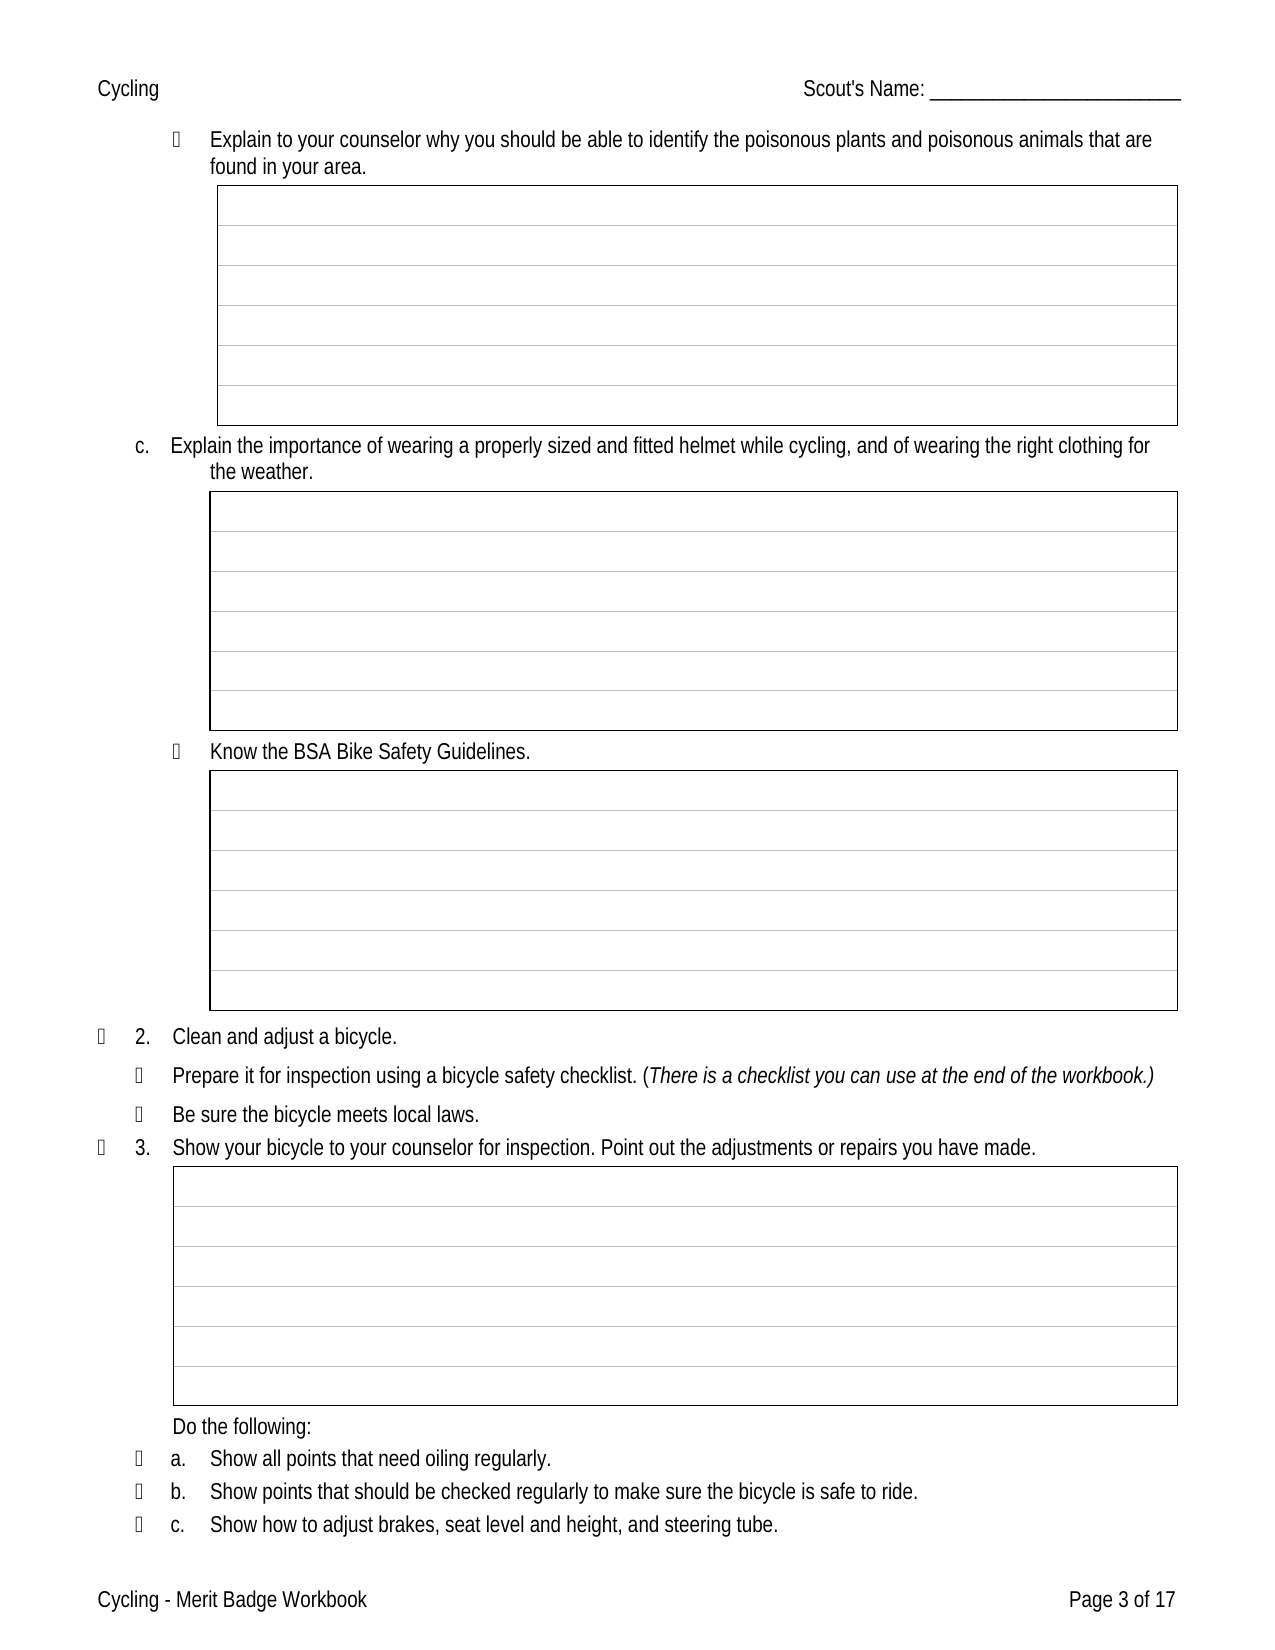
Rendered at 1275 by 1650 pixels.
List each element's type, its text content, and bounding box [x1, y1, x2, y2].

text Know the BSA Bike Safety Guidelines. [172, 738, 1177, 764]
table_cell [218, 266, 1177, 305]
text Be sure the bicycle meets local laws. [97, 1101, 1177, 1127]
table_cell [174, 1367, 1177, 1405]
table_cell [211, 931, 1177, 970]
text 3. Show your bicycle to your counselor for inspection. Point out the adjustments or repairs you have made. [97, 1133, 1177, 1160]
table_cell [174, 1327, 1177, 1366]
table_header [211, 492, 1177, 531]
table_cell [211, 652, 1177, 690]
text Do the following: [97, 1413, 1177, 1439]
table_cell [211, 691, 1177, 730]
table_cell [174, 1207, 1177, 1246]
text 2. Clean and adjust a bicycle. [97, 1023, 1177, 1049]
table_cell [211, 971, 1177, 1009]
table_cell [174, 1287, 1177, 1326]
table_cell [218, 386, 1177, 425]
table_cell [174, 1247, 1177, 1286]
table_header [211, 771, 1177, 810]
table_cell [218, 306, 1177, 345]
table_header [218, 186, 1177, 225]
text c. Explain the importance of wearing a properly sized and fitted helmet while cycling, and of wearing the right clothing for the weather. [135, 432, 1177, 485]
text c. Show how to adjust brakes, seat level and height, and steering tube. [135, 1511, 1177, 1537]
text Prepare it for inspection using a bicycle safety checklist. (There is a checklist you can use at the end of the workbook.) [97, 1062, 1177, 1088]
text a. Show all points that need oiling regularly. [135, 1445, 1177, 1472]
table_cell [218, 346, 1177, 385]
text b. Show points that should be checked regularly to make sure the bicycle is safe to ride. [135, 1478, 1177, 1504]
text Explain to your counselor why you should be able to identify the poisonous plants and poisonous animals that are found in your area. [172, 126, 1177, 179]
table_cell [211, 851, 1177, 890]
table_cell [211, 532, 1177, 571]
table_cell [211, 891, 1177, 930]
table_cell [211, 811, 1177, 850]
table_cell [211, 572, 1177, 611]
table_cell [218, 226, 1177, 265]
table_cell [211, 612, 1177, 651]
table_header [174, 1167, 1177, 1206]
